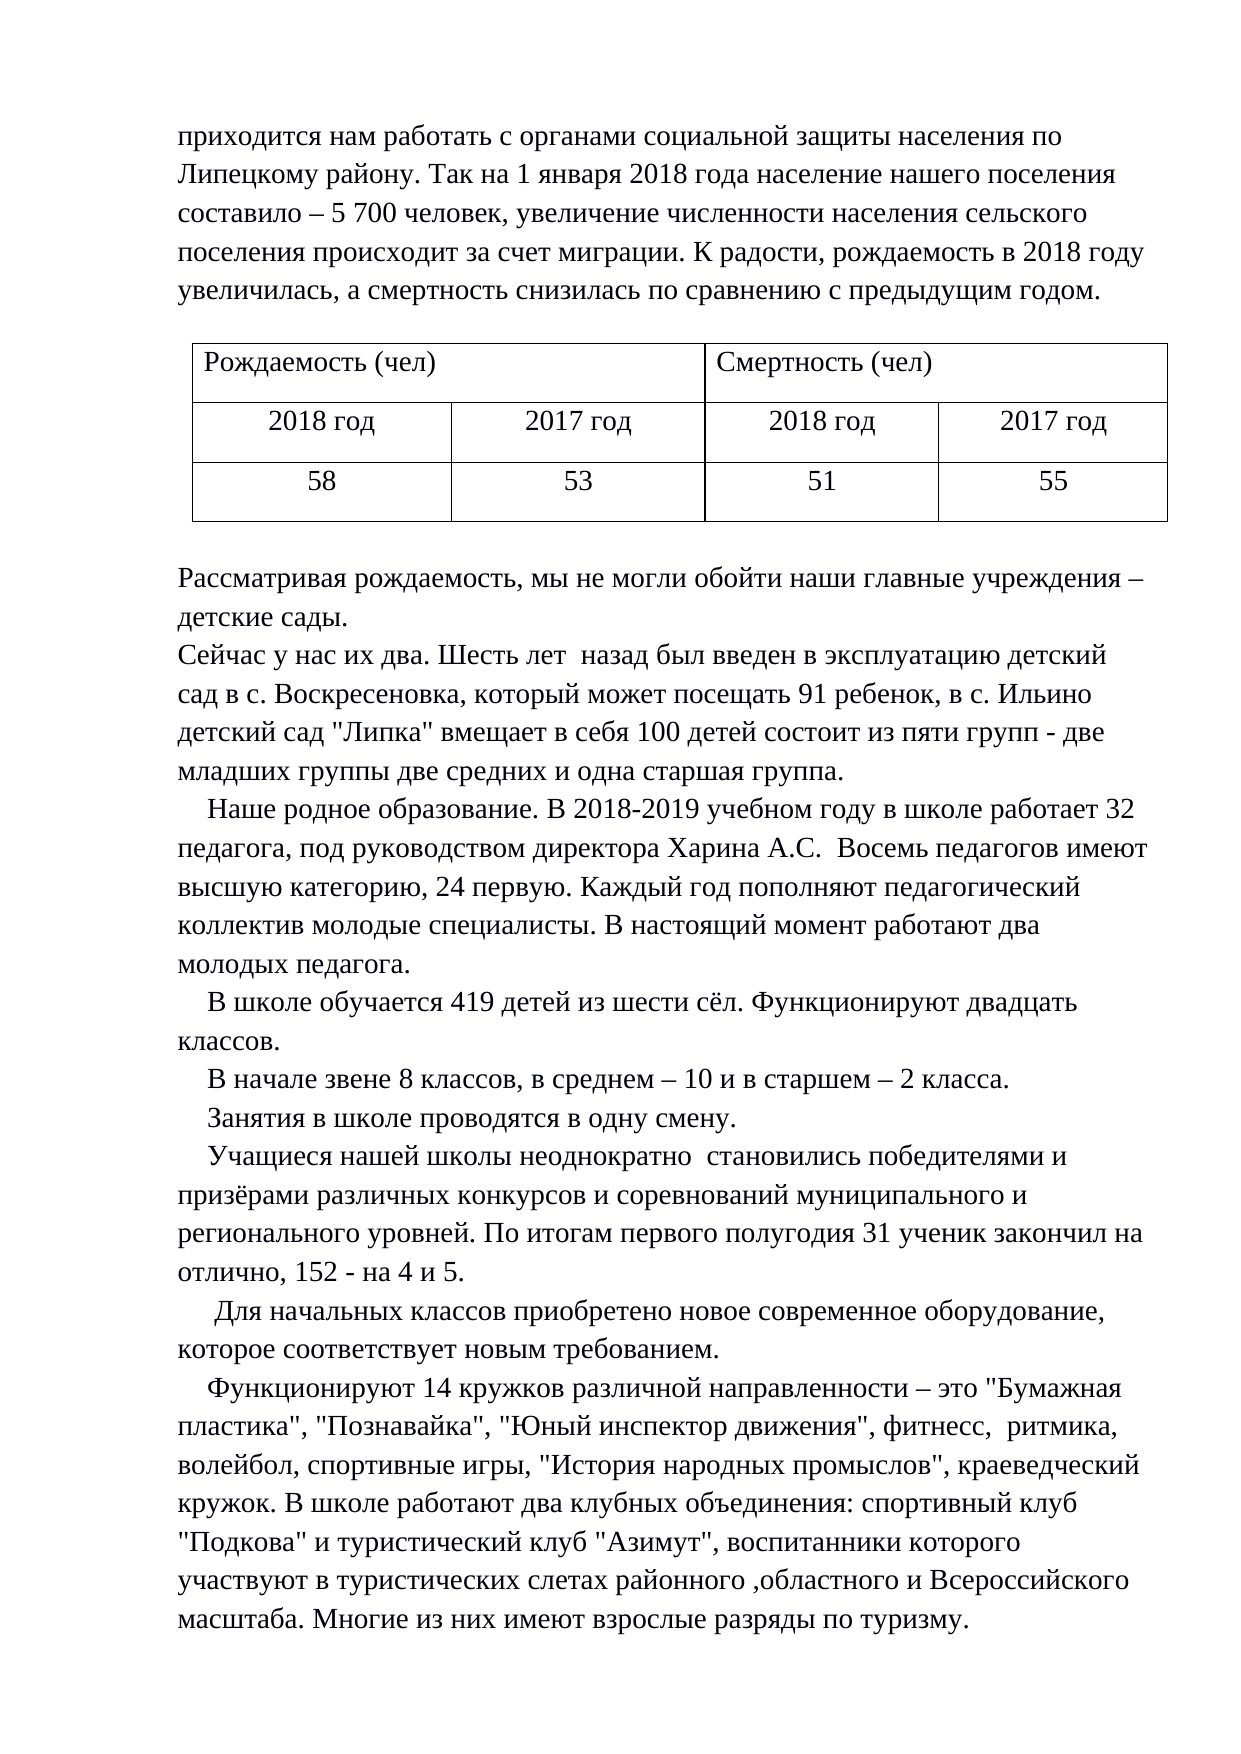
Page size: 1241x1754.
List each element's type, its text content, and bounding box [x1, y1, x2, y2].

text В начале звене 8 классов, в среднем – 10 и в старшем – 2 класса. [177, 1061, 1152, 1095]
table_cell 2018 год [706, 403, 938, 462]
text Учащиеся нашей школы неоднократно становились победителями и призёрами различных конкурсов и соревнований муниципального и регионального уровней. По итогам первого полугодия 31 ученик закончил на отлично, 152 - на 4 и 5. [177, 1138, 1152, 1288]
table_header Смертность (чел) [706, 344, 1167, 402]
table_header Рождаемость (чел) [193, 344, 704, 402]
text Рассматривая рождаемость, мы не могли обойти наши главные учреждения – детские сады. [177, 560, 1152, 632]
table_cell 51 [706, 463, 938, 521]
text В школе обучается 419 детей из шести сёл. Функционируют двадцать классов. [177, 984, 1152, 1056]
table_cell 53 [452, 463, 704, 521]
table_cell 2017 год [939, 403, 1167, 462]
table_cell 2018 год [193, 403, 451, 462]
text Функционируют 14 кружков различной направленности – это "Бумажная пластика", "Познавайка", "Юный инспектор движения", фитнесс, ритмика, волейбол, спортивные игры, "История народных промыслов", краеведческий кружок. В школе работают два клубных объединения: спортивный клуб "Подкова" и туристический клуб "Азимут", воспитанники которого участвуют в туристических слетах районного ,областного и Всероссийского масштаба. Многие из них имеют взрослые разряды по туризму. [177, 1370, 1152, 1634]
table_cell 2017 год [452, 403, 704, 462]
table_cell 55 [939, 463, 1167, 521]
table_cell 58 [193, 463, 451, 521]
text Сейчас у нас их два. Шесть лет назад был введен в эксплуатацию детский сад в с. Воскресеновка, который может посещать 91 ребенок, в с. Ильино детский сад "Липка" вмещает в себя 100 детей состоит из пяти групп - две младших группы две средних и одна старшая группа. [177, 637, 1152, 787]
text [177, 118, 1152, 306]
text Занятия в школе проводятся в одну смену. [177, 1100, 1137, 1133]
text Наше родное образование. В 2018-2019 учебном году в школе работает 32 педагога, под руководством директора Харина А.С. Восемь педагогов имеют высшую категорию, 24 первую. Каждый год пополняют педагогический коллектив молодые специалисты. В настоящий момент работают два молодых педагога. [177, 792, 1152, 979]
text Для начальных классов приобретено новое современное оборудование, которое соответствует новым требованием. [177, 1293, 1152, 1365]
